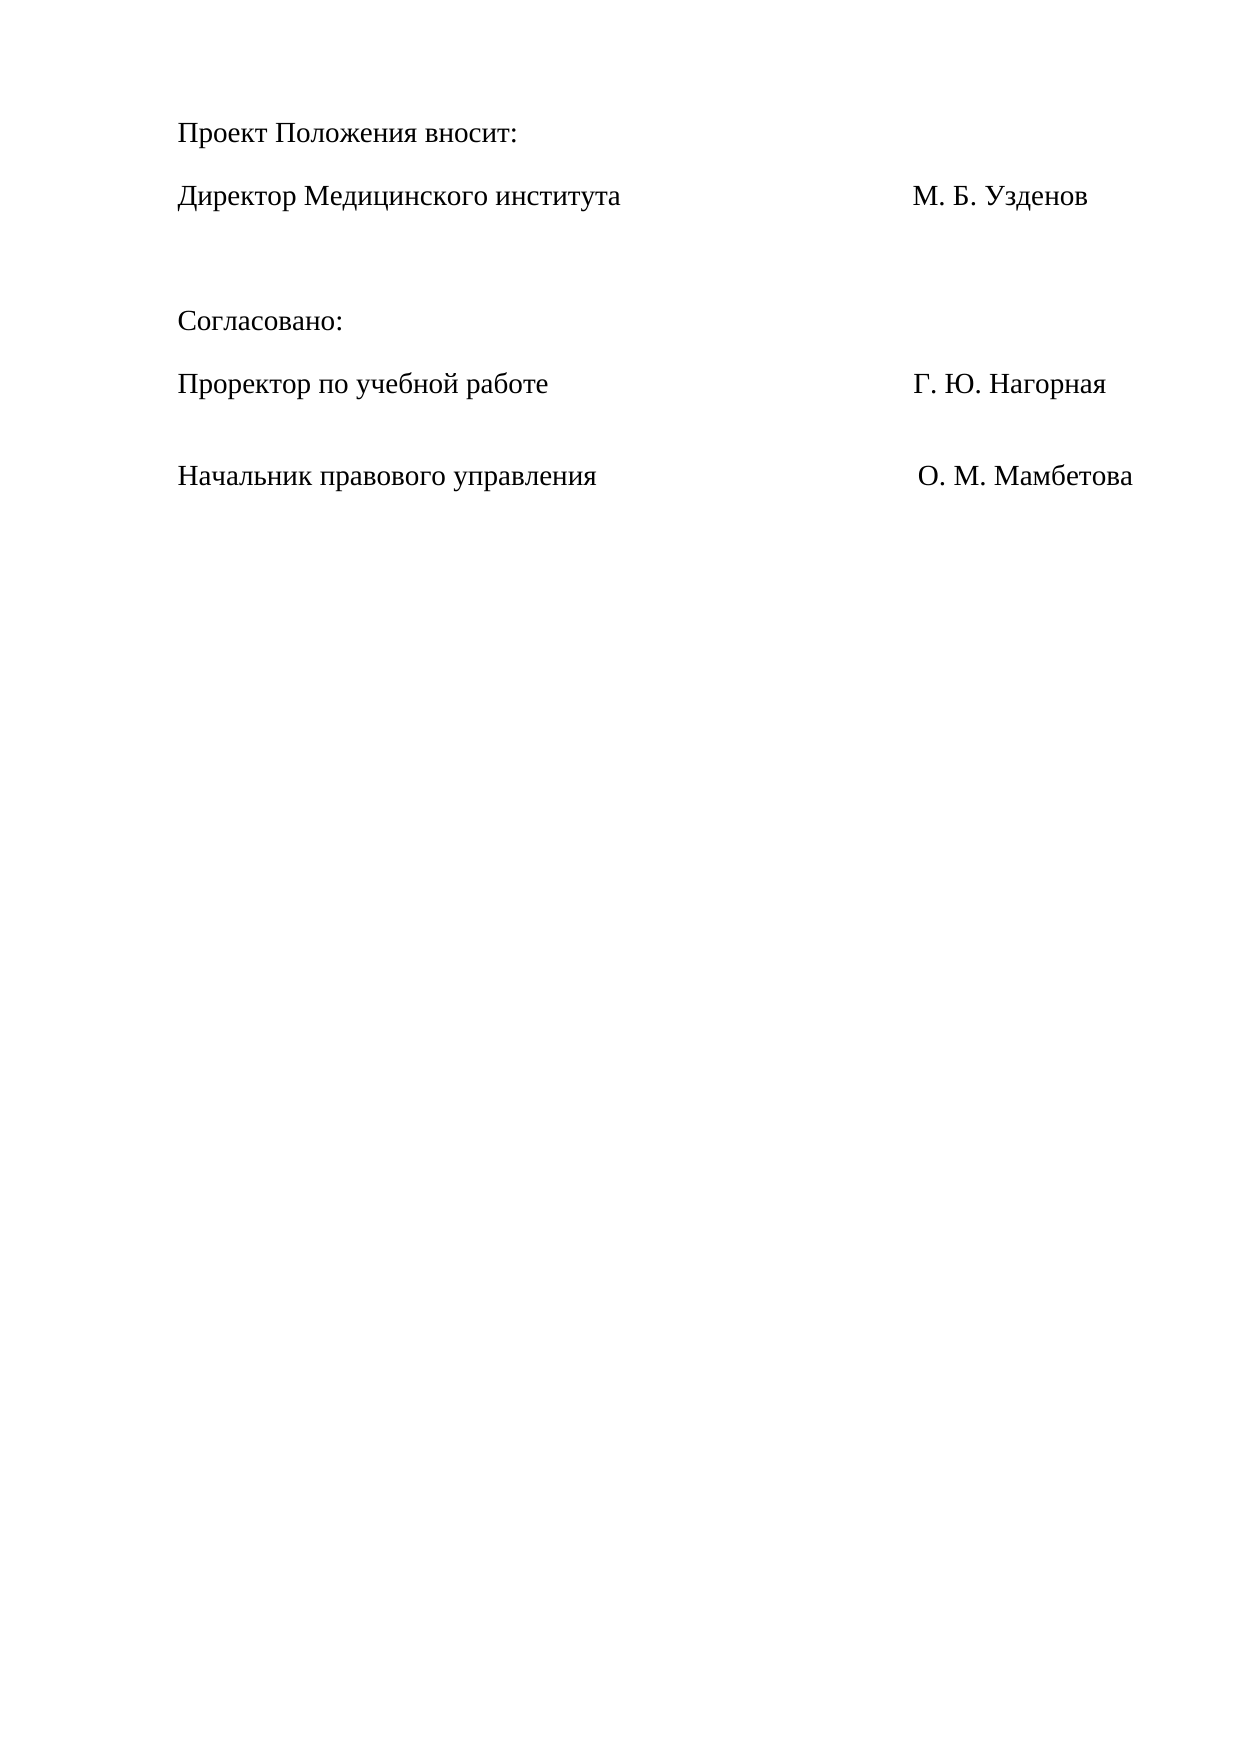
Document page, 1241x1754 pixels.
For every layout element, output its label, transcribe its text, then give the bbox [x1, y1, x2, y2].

text Согласовано: [177, 303, 1240, 337]
text Начальник правового управления О. М. Мамбетова [177, 458, 1240, 491]
text Проректор по учебной работе Г. Ю. Нагорная [177, 366, 1132, 399]
text Директор Медицинского института М. Б. Узденов [177, 178, 1240, 211]
text Проект Положения вносит: [177, 115, 1240, 149]
